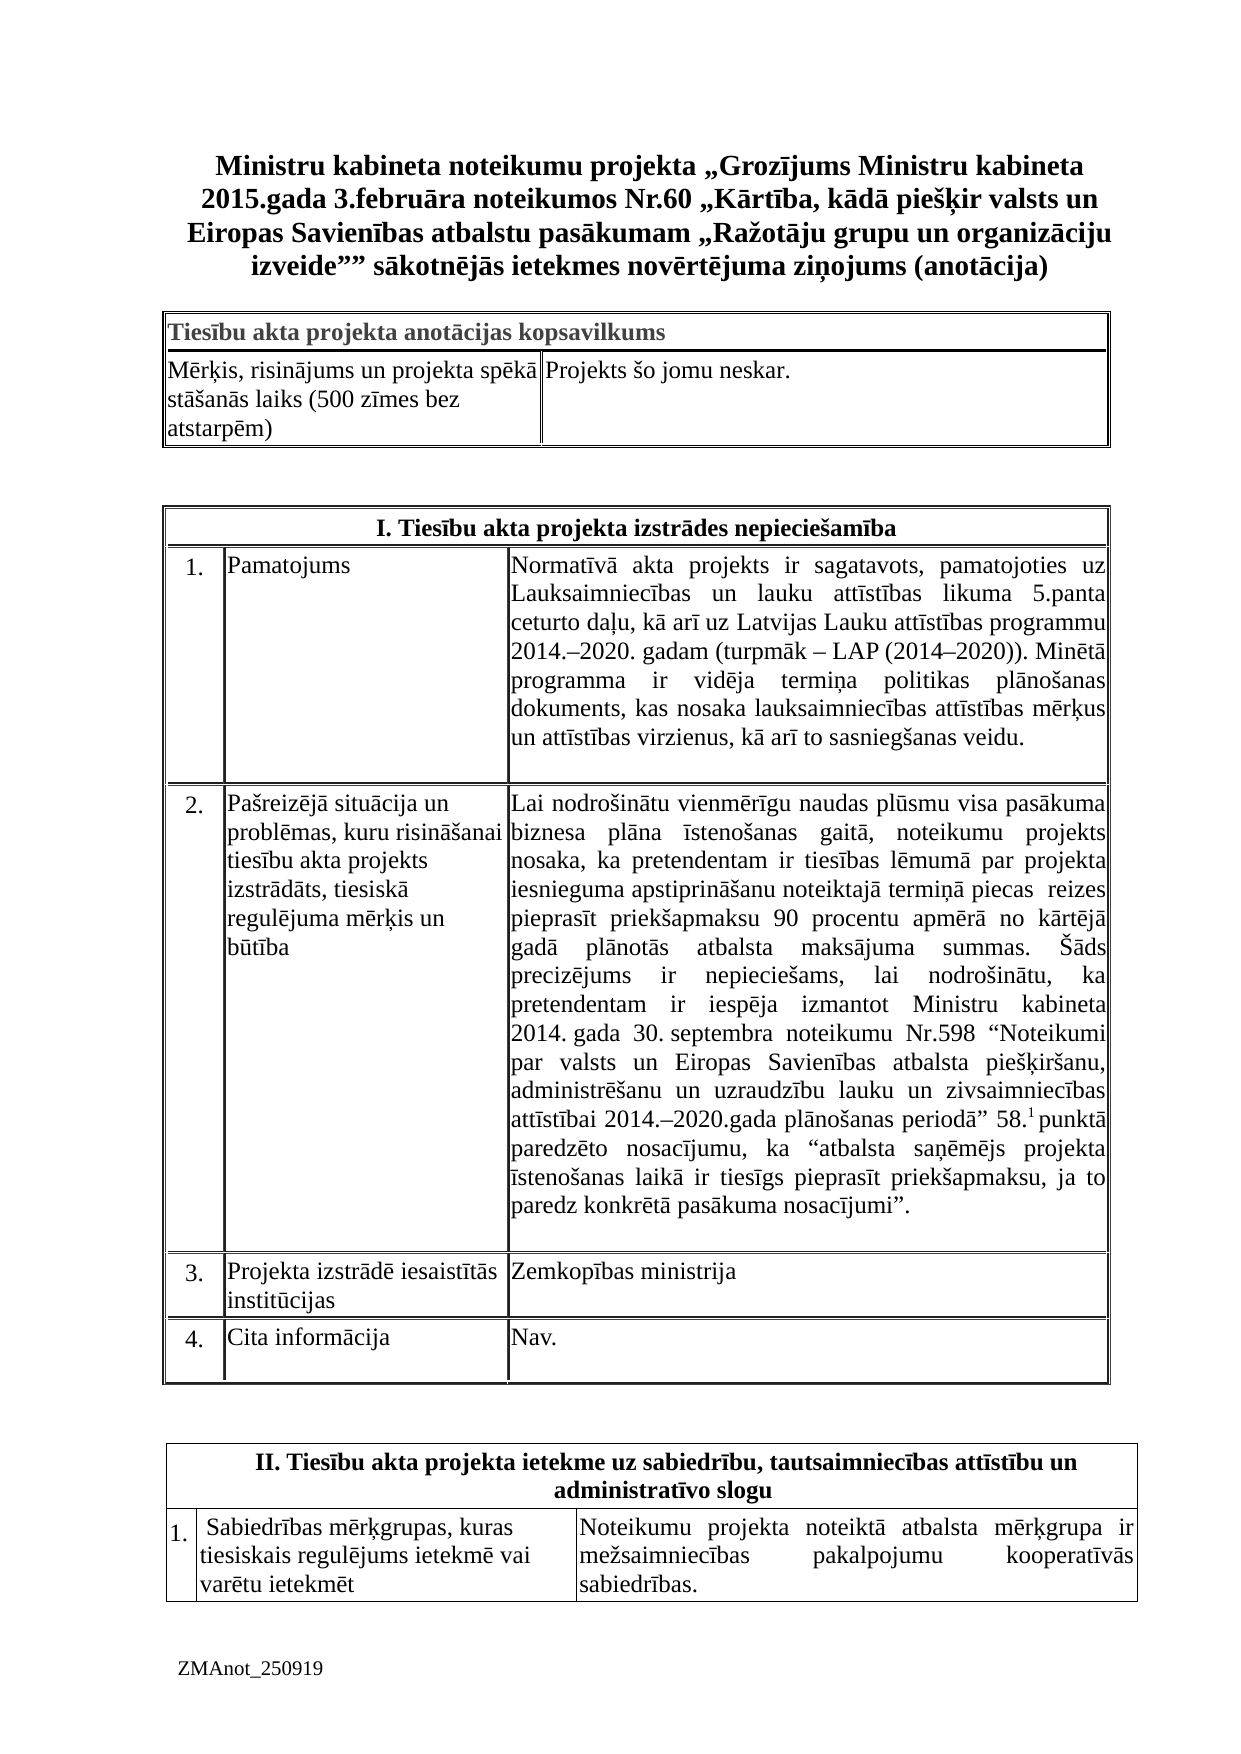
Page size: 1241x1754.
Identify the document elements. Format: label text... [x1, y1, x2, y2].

table_cell Normatīvā akta projekts ir sagatavots, pamatojoties uz Lauksaimniecības un lauku attīstības likuma 5.panta ceturto daļu, kā arī uz Latvijas Lauku attīstības programmu 2014.–2020. gadam (turpmāk – LAP (2014–2020)). Minētā programma ir vidēja termiņa politikas plānošanas dokuments, kas nosaka lauksaimniecības attīstības mērķus un attīstības virzienus, kā arī to sasniegšanas veidu. [510, 544, 1108, 782]
table_cell Projekta izstrādē iesaistītās institūcijas [226, 1254, 507, 1316]
table_cell Projekts šo jomu neskar. [542, 349, 1107, 444]
text Ministru kabineta noteikumu projekta „Grozījums Ministru kabineta 2015.gada 3.februāra noteikumos Nr.60 „Kārtība, kādā piešķir valsts un Eiropas Savienības atbalstu pasākumam „Ražotāju grupu un organizāciju izveide”” sākotnējās ietekmes novērtējuma ziņojums (anotācija) [177, 148, 1122, 282]
table_header I. Tiesību akta projekta izstrādes nepieciešamība [166, 509, 1107, 544]
table_cell Mērķis, risinājums un projekta spēkā stāšanās laiks (500 zīmes bez atstarpēm) [166, 349, 542, 444]
table_cell Sabiedrības mērķgrupas, kuras tiesiskais regulējums ietekmē vai varētu ietekmēt [197, 1509, 576, 1601]
table_cell 4. [166, 1316, 224, 1382]
table_cell Pamatojums [226, 548, 507, 782]
table_cell Pašreizējā situācija un problēmas, kuru risināšanai tiesību akta projekts izstrādāts, tiesiskā regulējuma mērķis un būtība [226, 786, 507, 1251]
table_cell Noteikumu projekta noteiktā atbalsta mērķgrupa ir mežsaimniecības pakalpojumu kooperatīvās sabiedrības. [577, 1509, 1137, 1601]
table_header Tiesību akta projekta anotācijas kopsavilkums [166, 314, 1107, 349]
table_cell 1. [167, 1509, 196, 1601]
table_cell 1. [166, 544, 223, 782]
table_cell 3. [164, 1251, 224, 1316]
table_cell 2. [166, 782, 223, 1251]
table_cell Lai nodrošinātu vienmērīgu naudas plūsmu visa pasākuma biznesa plāna īstenošanas gaitā, noteikumu projekts nosaka, ka pretendentam ir tiesības lēmumā par projekta iesnieguma apstiprināšanu noteiktajā termiņā piecas reizes pieprasīt priekšapmaksu 90 procentu apmērā no kārtējā gadā plānotās atbalsta maksājuma summas. Šāds precizējums ir nepieciešams, lai nodrošinātu, ka pretendentam ir iespēja izmantot Ministru kabineta 2014. gada 30. septembra noteikumu Nr.598 “Noteikumi par valsts un Eiropas Savienības atbalsta piešķiršanu, administrēšanu un uzraudzību lauku un zivsaimniecības attīstībai 2014.–2020.gada plānošanas periodā” 58.1 punktā paredzēto nosacījumu, ka “atbalsta saņēmējs projekta īstenošanas laikā ir tiesīgs pieprasīt priekšapmaksu, ja to paredz konkrētā pasākuma nosacījumi”. [510, 782, 1108, 1251]
table_header II. Tiesību akta projekta ietekme uz sabiedrību, tautsaimniecības attīstību un administratīvo slogu [167, 1444, 1137, 1507]
table_cell Cita informācija [224, 1320, 508, 1382]
